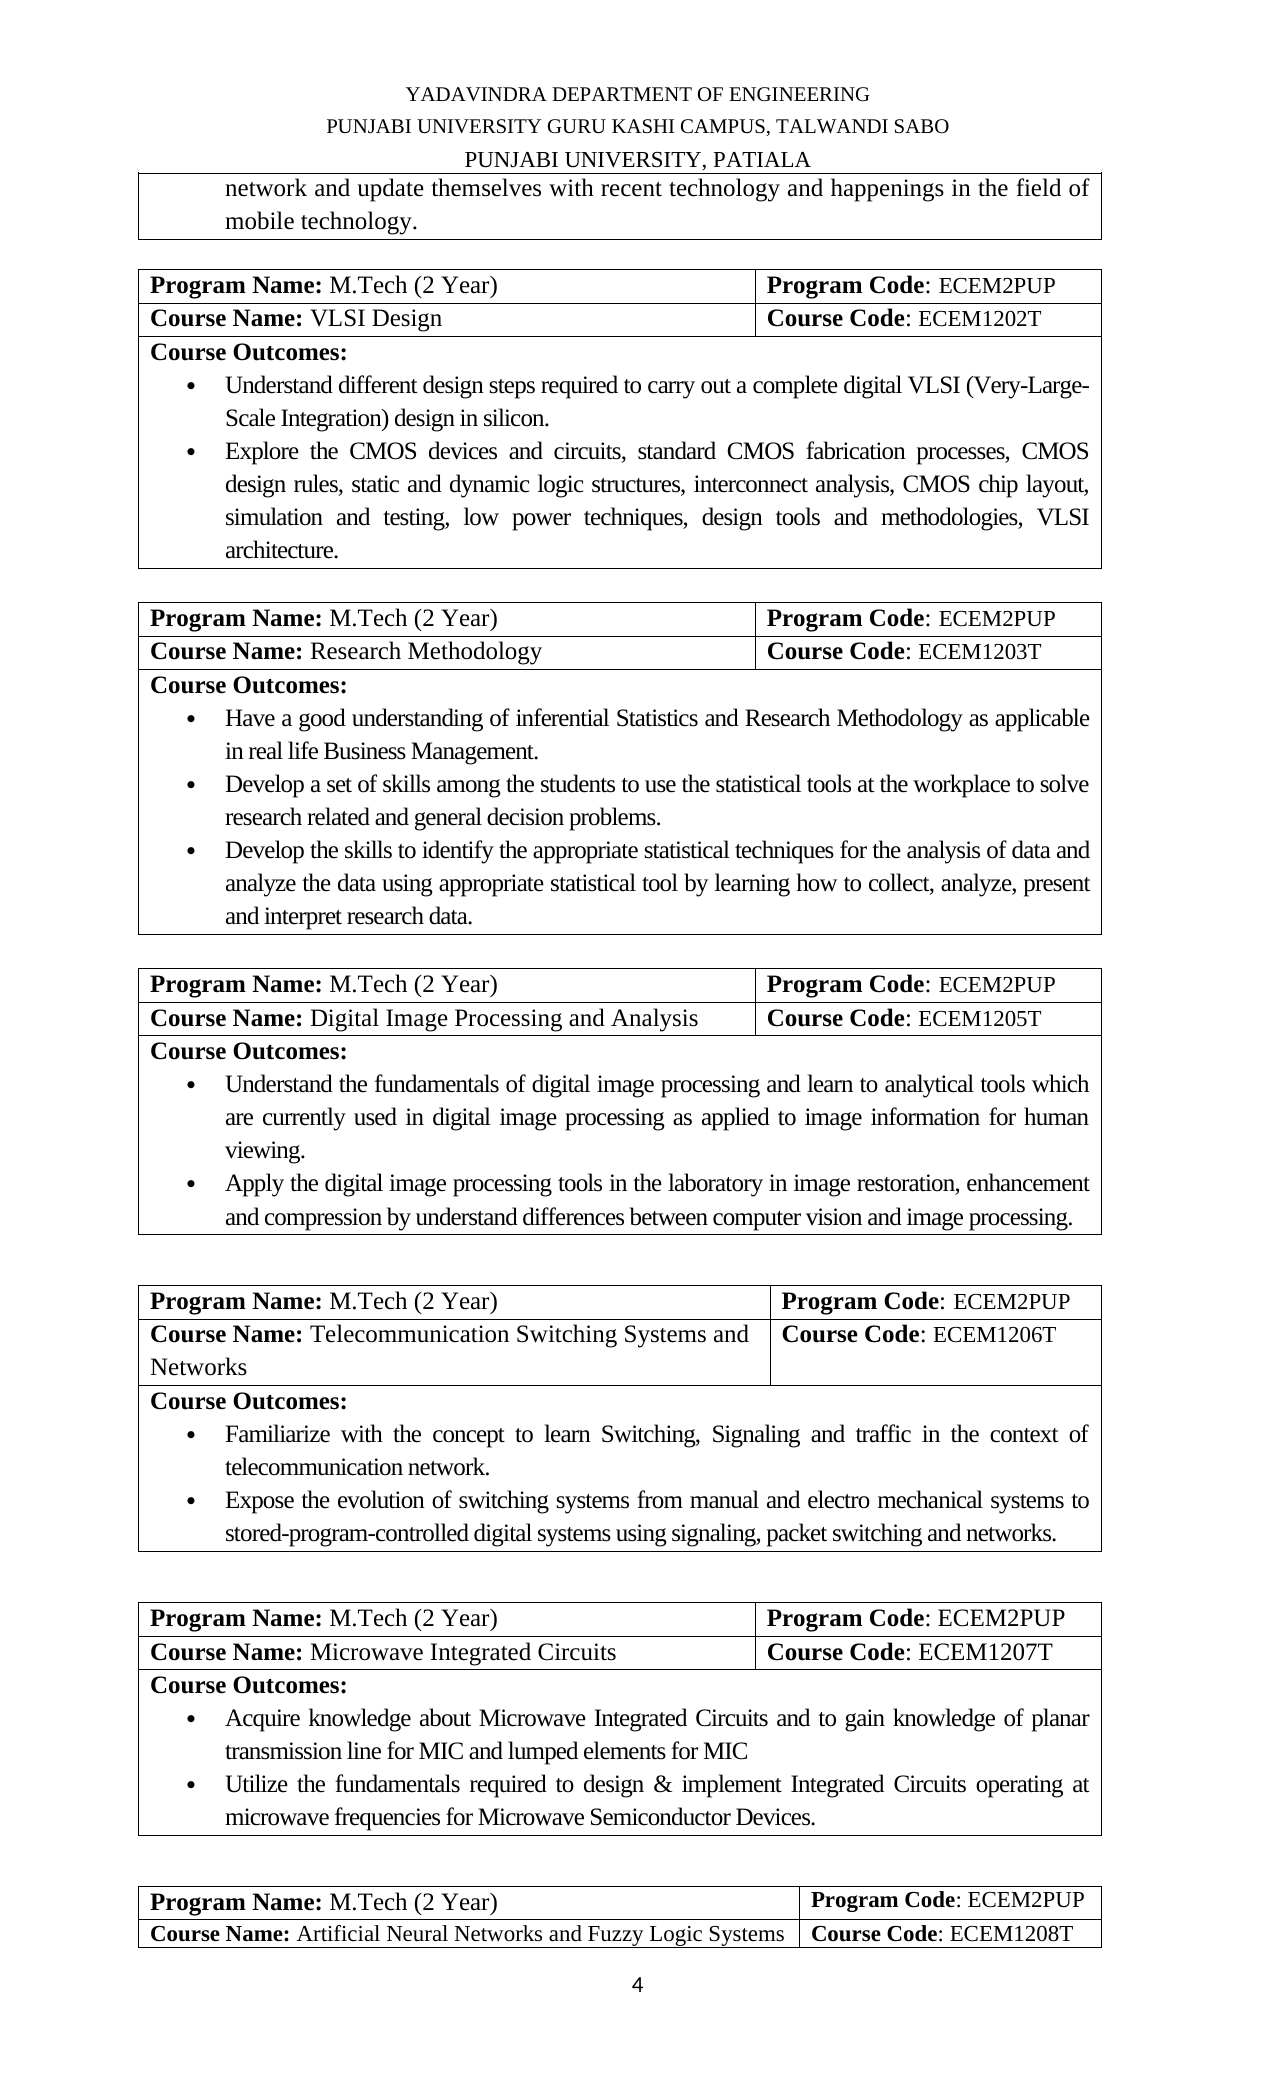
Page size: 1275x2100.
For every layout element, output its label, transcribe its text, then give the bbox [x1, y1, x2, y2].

table_cell Course Name: Microwave Integrated Circuits [139, 1637, 755, 1669]
table_cell Course Outcomes: Acquire knowledge about Microwave Integrated Circuits and to gain knowledge of planar transmission line for MIC and lumped elements for MIC Utilize the fundamentals required to design & implement Integrated Circuits operating at microwave frequencies for Microwave Semiconductor Devices. [139, 1670, 1101, 1835]
table_cell Course Name: Telecommunication Switching Systems and Networks [139, 1320, 770, 1385]
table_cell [139, 174, 1101, 239]
table_header Program Code: ECEM2PUP [800, 1887, 1101, 1919]
table_header Program Name: M.Tech (2 Year) [139, 603, 755, 636]
table_header Program Name: M.Tech (2 Year) [139, 969, 755, 1002]
table_cell Course Outcomes: Have a good understanding of inferential Statistics and Research Methodology as applicable in real life Business Management. Develop a set of skills among the students to use the statistical tools at the workplace to solve research related and general decision problems. Develop the skills to identify the appropriate statistical techniques for the analysis of data and analyze the data using appropriate statistical tool by learning how to collect, analyze, present and interpret research data. [139, 670, 1101, 934]
table_cell Course Code: ECEM1205T [756, 1003, 1101, 1035]
table_cell Course Code: ECEM1203T [756, 637, 1101, 669]
table_header Program Name: M.Tech (2 Year) [139, 1286, 770, 1318]
table_header Program Code: ECEM2PUP [756, 1603, 1101, 1636]
table_header Program Code: ECEM2PUP [771, 1286, 1101, 1318]
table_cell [139, 1920, 799, 1947]
table_header Program Code: ECEM2PUP [756, 969, 1101, 1002]
table_cell Course Code: ECEM1202T [756, 304, 1101, 336]
table_cell Course Name: Research Methodology [139, 637, 755, 669]
table_cell Course Code: ECEM1206T [771, 1320, 1101, 1385]
table_cell Course Outcomes: Familiarize with the concept to learn Switching, Signaling and traffic in the context of telecommunication network. Expose the evolution of switching systems from manual and electro mechanical systems to stored-program-controlled digital systems using signaling, packet switching and networks. [139, 1386, 1101, 1551]
table_header Program Code: ECEM2PUP [756, 270, 1101, 302]
table_cell Course Code: ECEM1207T [756, 1637, 1101, 1669]
table_header Program Name: M.Tech (2 Year) [139, 270, 755, 302]
table_header Program Name: M.Tech (2 Year) [139, 1603, 755, 1636]
table_cell Course Name: Digital Image Processing and Analysis [139, 1003, 755, 1035]
table_cell Course Outcomes: Understand different design steps required to carry out a complete digital VLSI (Very-Large-Scale Integration) design in silicon. Explore the CMOS devices and circuits, standard CMOS fabrication processes, CMOS design rules, static and dynamic logic structures, interconnect analysis, CMOS chip layout, simulation and testing, low power techniques, design tools and methodologies, VLSI architecture. [139, 337, 1101, 568]
table_cell Course Outcomes: Understand the fundamentals of digital image processing and learn to analytical tools which are currently used in digital image processing as applied to image information for human viewing. Apply the digital image processing tools in the laboratory in image restoration, enhancement and compression by understand differences between computer vision and image processing. [139, 1036, 1101, 1234]
table_header Program Code: ECEM2PUP [756, 603, 1101, 636]
table_header Program Name: M.Tech (2 Year) [139, 1887, 799, 1919]
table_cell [800, 1920, 1101, 1947]
table_cell Course Name: VLSI Design [139, 304, 755, 336]
